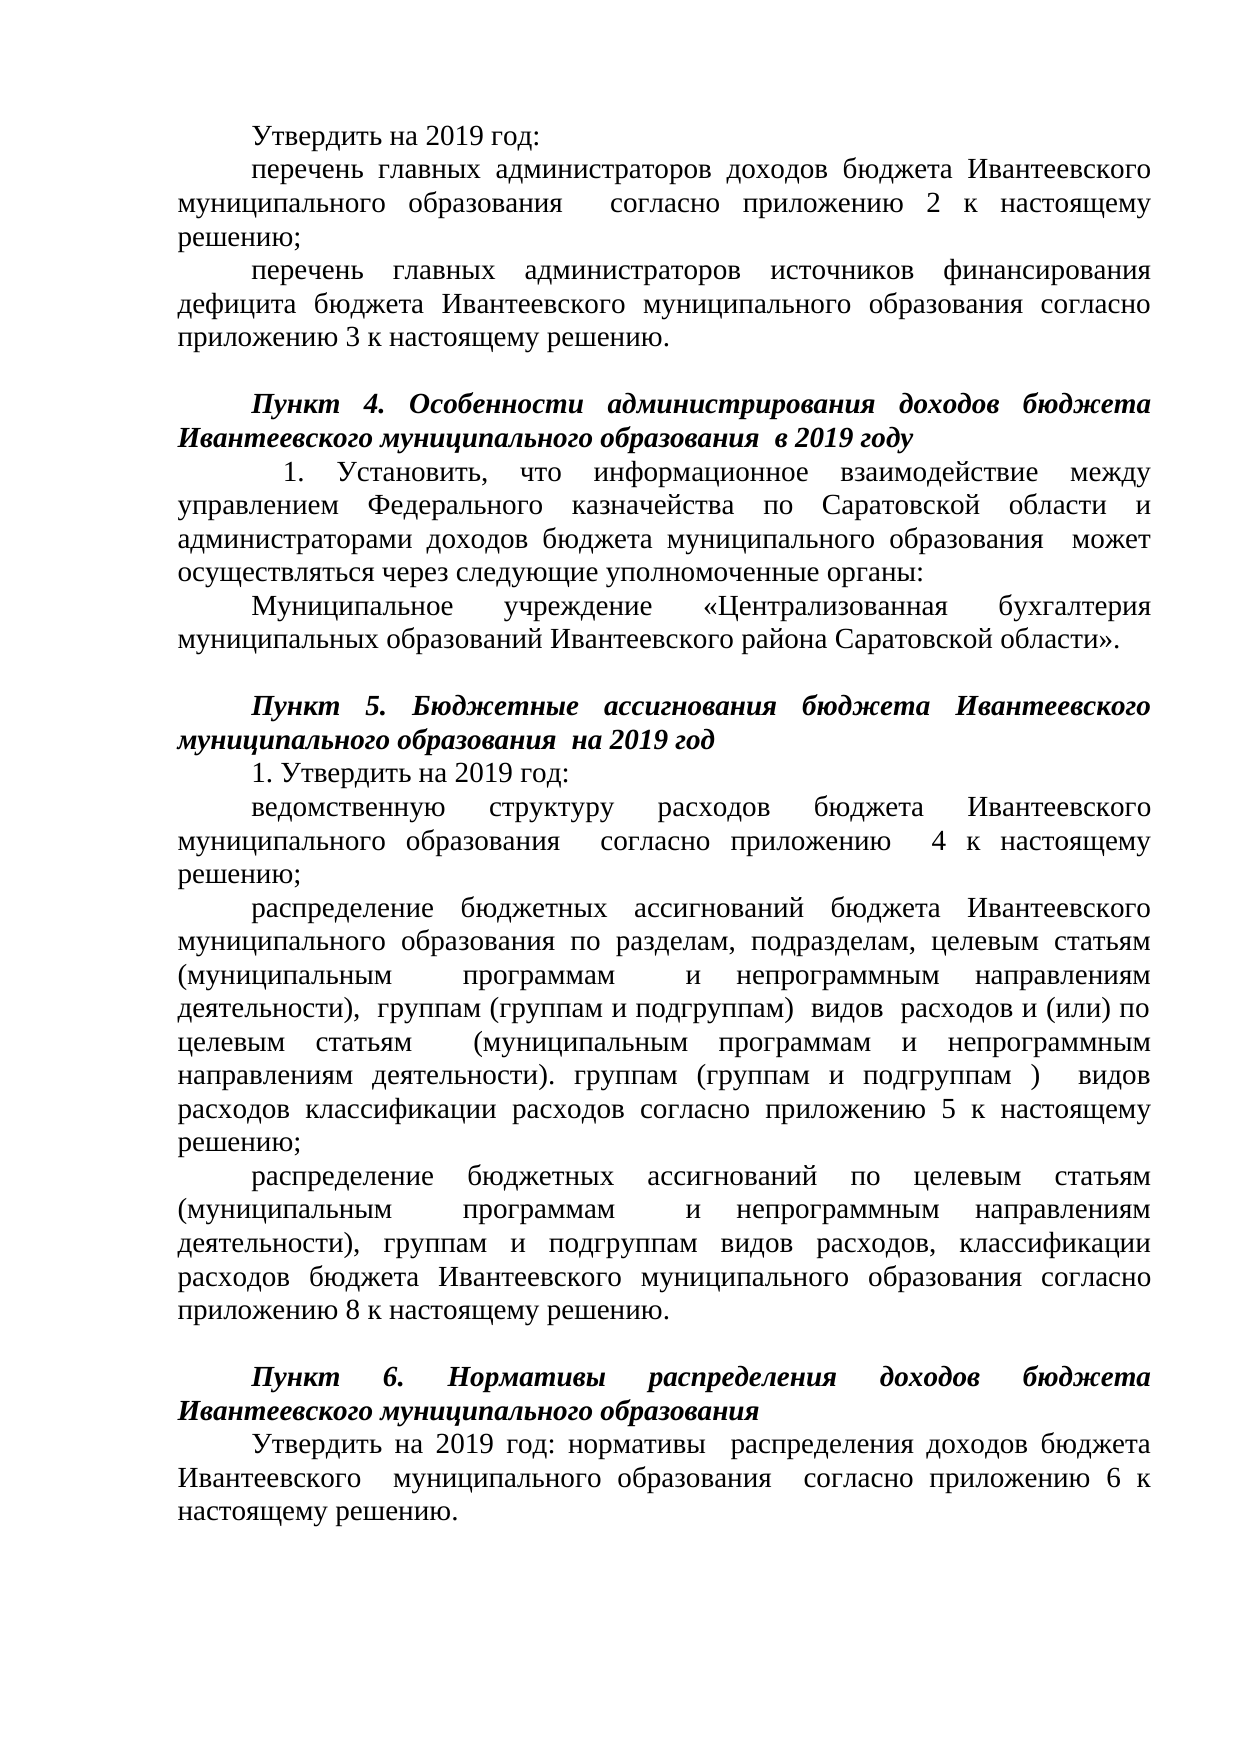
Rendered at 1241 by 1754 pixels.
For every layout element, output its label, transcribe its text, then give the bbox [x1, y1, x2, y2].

text Пункт 4. Особенности администрирования доходов бюджета Ивантеевского муниципального образования в 2019 году [177, 387, 1152, 454]
text перечень главных администраторов доходов бюджета Ивантеевского муниципального образования согласно приложению 2 к настоящему решению; [177, 152, 1152, 252]
text Утвердить на 2019 год: [177, 118, 1152, 152]
text 1. Установить, что информационное взаимодействие между управлением Федерального казначейства по Саратовской области и администраторами доходов бюджета муниципального образования может осуществляться через следующие уполномоченные органы: [177, 454, 1152, 588]
text 1. Утвердить на 2019 год: [177, 756, 1152, 789]
text Утвердить на 2019 год: нормативы распределения доходов бюджета Ивантеевского муниципального образования согласно приложению 6 к настоящему решению. [177, 1426, 1152, 1527]
text перечень главных администраторов источников финансирования дефицита бюджета Ивантеевского муниципального образования согласно приложению 3 к настоящему решению. [177, 252, 1152, 353]
text Пункт 6. Нормативы распределения доходов бюджета Ивантеевского муниципального образования [177, 1359, 1152, 1426]
text распределение бюджетных ассигнований по целевым статьям (муниципальным программам и непрограммным направлениям деятельности), группам и подгруппам видов расходов, классификации расходов бюджета Ивантеевского муниципального образования согласно приложению 8 к настоящему решению. [177, 1158, 1152, 1326]
text Муниципальное учреждение «Централизованная бухгалтерия муниципальных образований Ивантеевского района Саратовской области». [177, 588, 1152, 655]
text ведомственную структуру расходов бюджета Ивантеевского муниципального образования согласно приложению 4 к настоящему решению; [177, 789, 1152, 890]
text распределение бюджетных ассигнований бюджета Ивантеевского муниципального образования по разделам, подразделам, целевым статьям (муниципальным программам и непрограммным направлениям деятельности), группам (группам и подгруппам) видов расходов и (или) по целевым статьям (муниципальным программам и непрограммным направлениям деятельности). группам (группам и подгруппам ) видов расходов классификации расходов согласно приложению 5 к настоящему решению; [177, 890, 1152, 1158]
text Пункт 5. Бюджетные ассигнования бюджета Ивантеевского муниципального образования на 2019 год [177, 688, 1152, 756]
